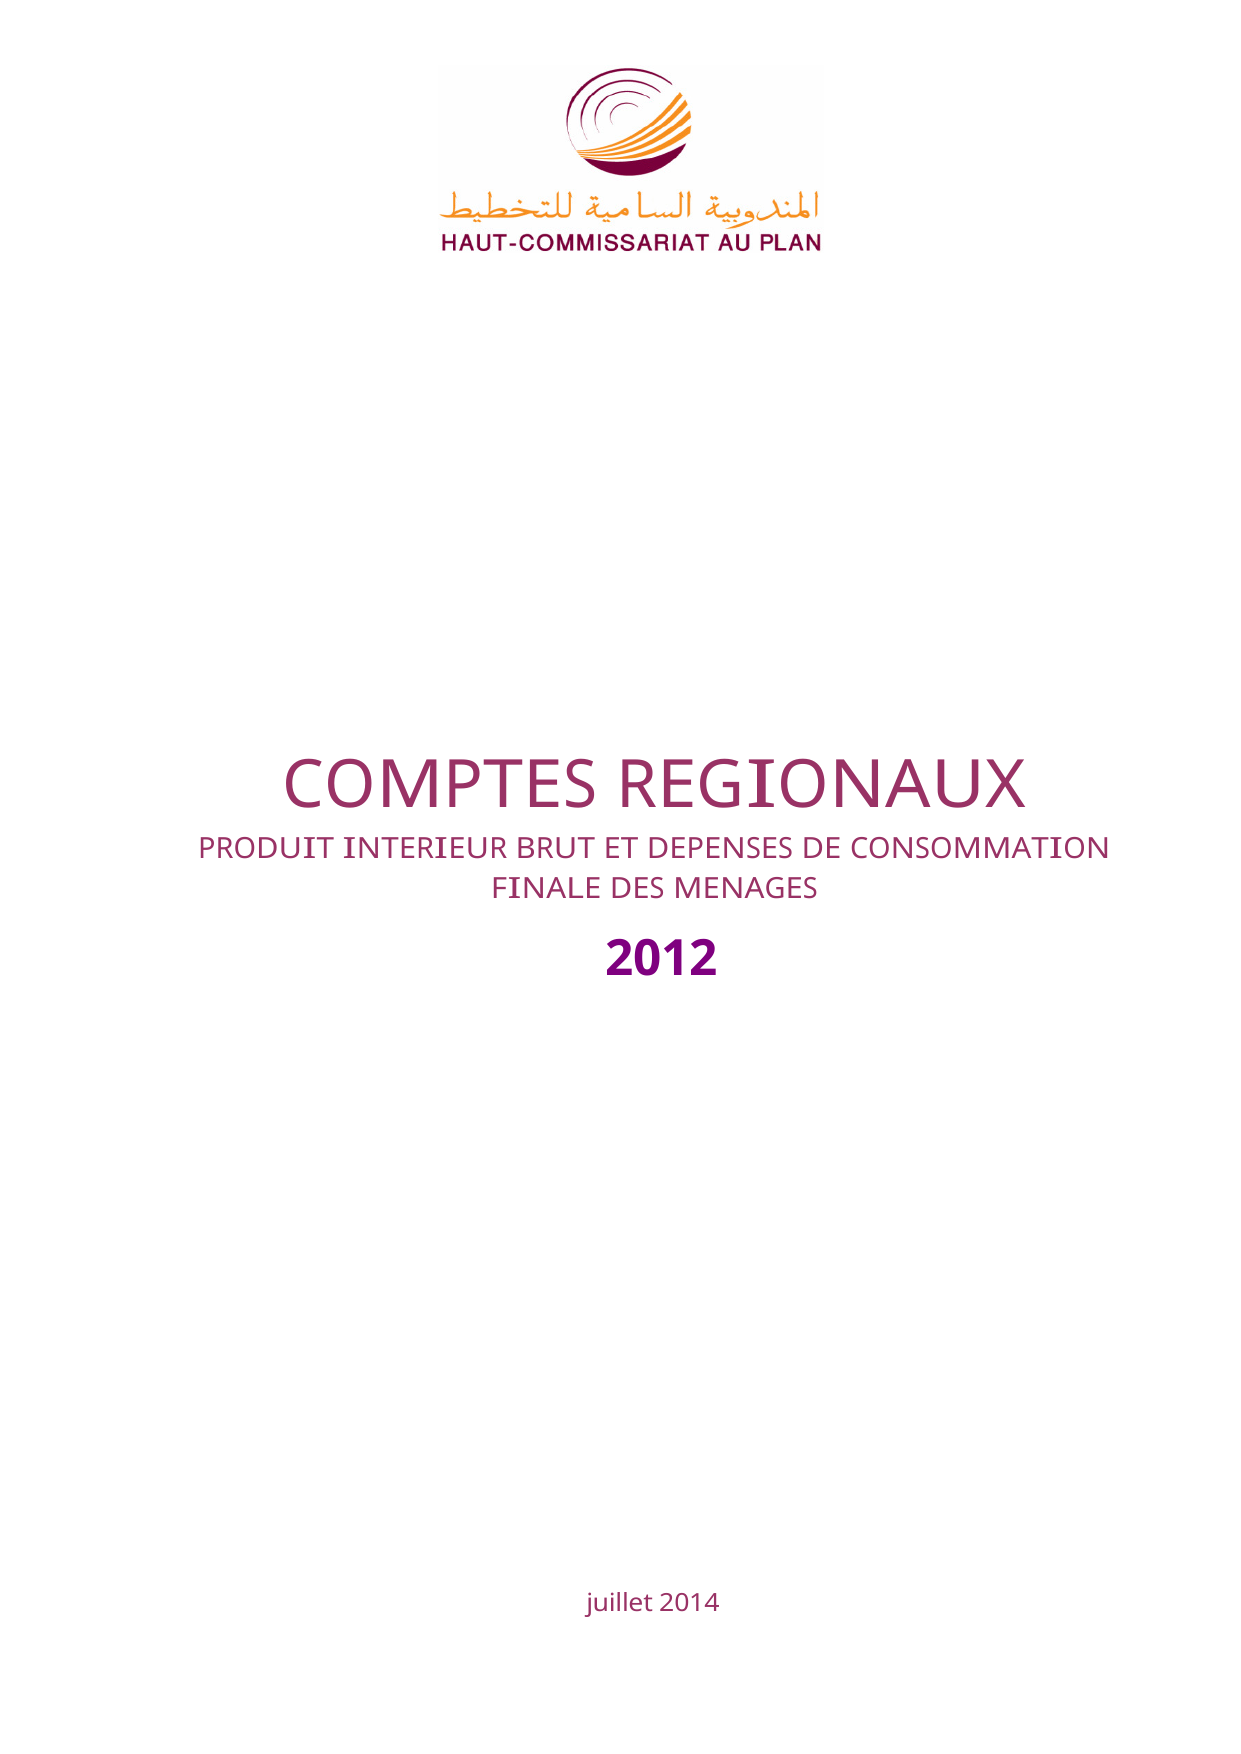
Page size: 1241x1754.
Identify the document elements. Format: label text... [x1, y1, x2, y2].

picture [438, 65, 824, 253]
text PRODUIT INTERIEUR BRUT ET DEPENSES DE CONSOMMATION FINALE DES MENAGES [147, 827, 1161, 907]
text juillet 2014 [136, 1585, 1169, 1619]
text 2012 [489, 935, 833, 985]
text COMPTES REGIONAUX [147, 736, 1161, 827]
